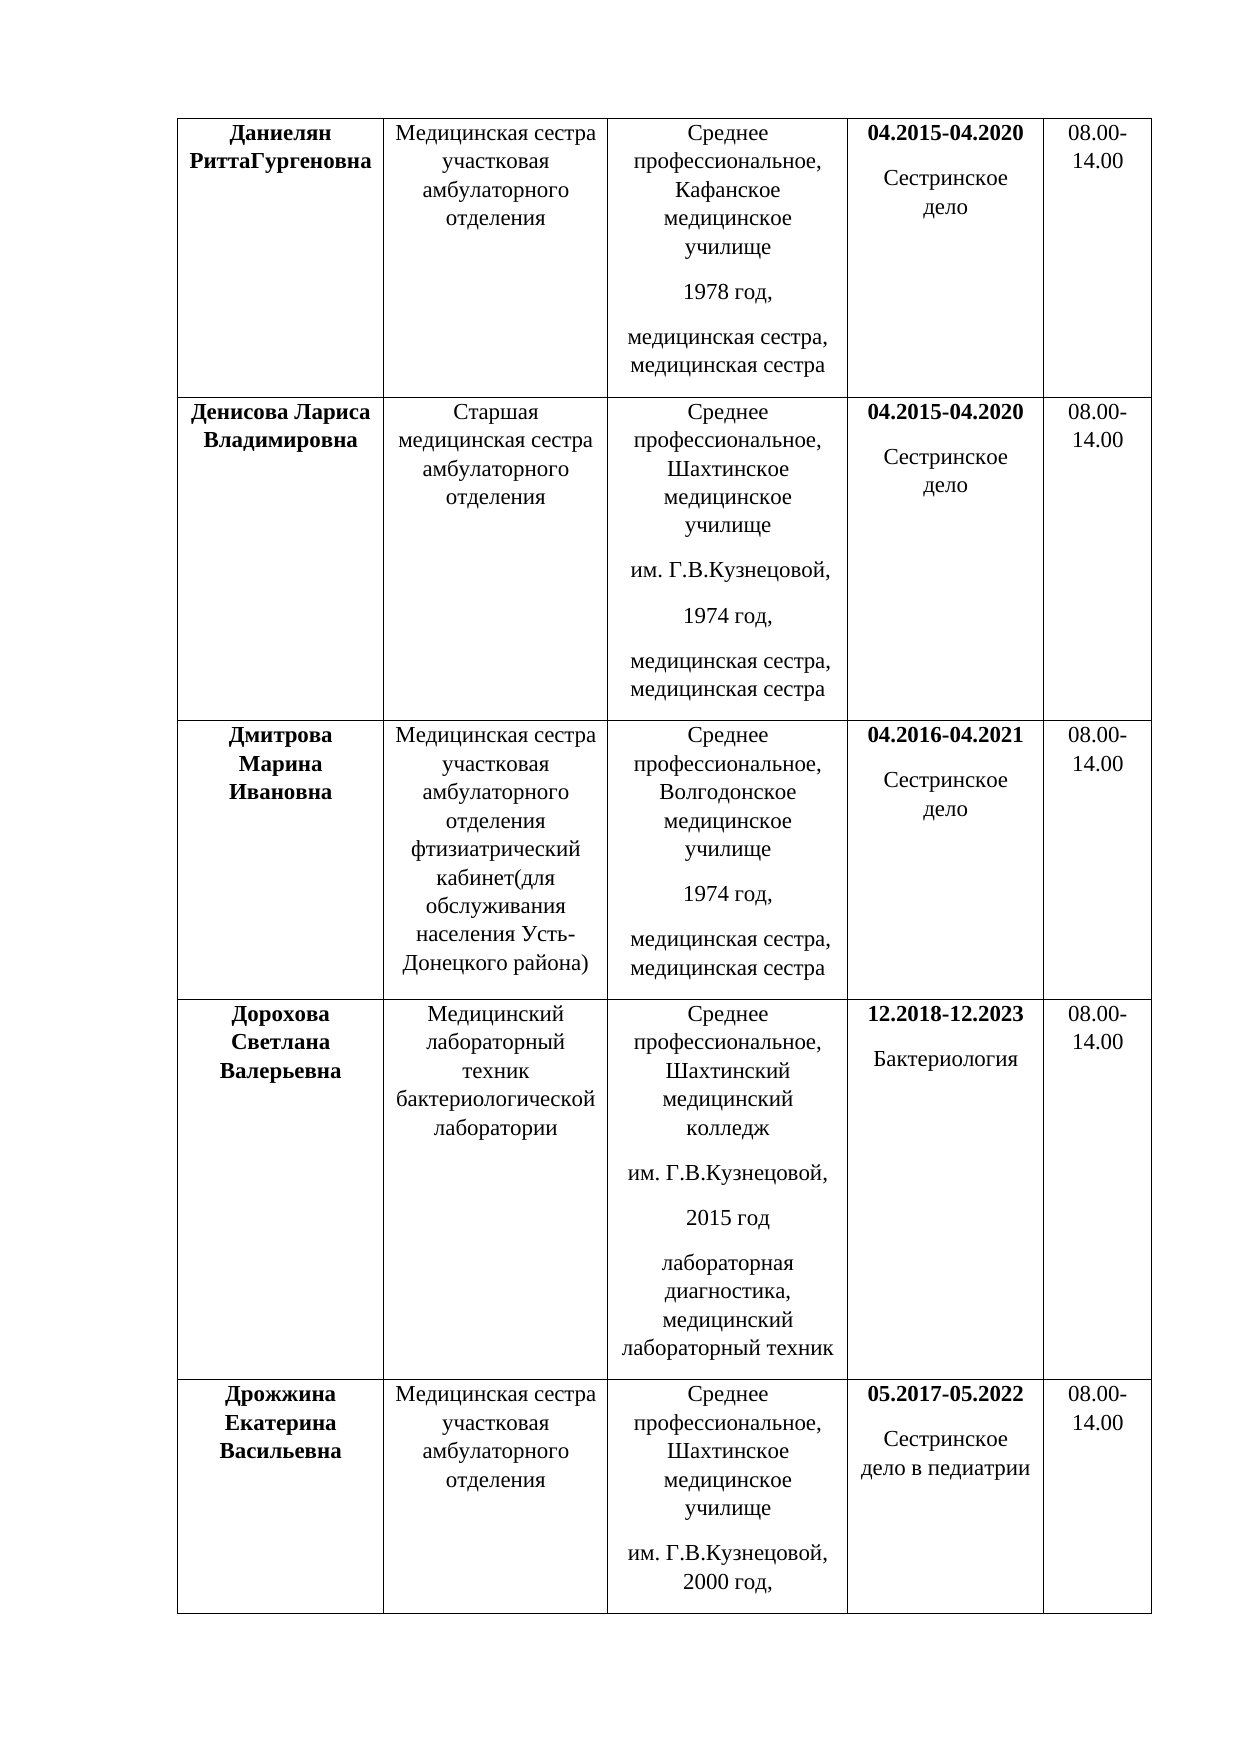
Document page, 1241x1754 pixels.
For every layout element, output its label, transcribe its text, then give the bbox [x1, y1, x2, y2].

table_cell Старшая медицинская сестра амбулаторного отделения [384, 398, 607, 720]
table_cell Денисова Лариса Владимировна [178, 398, 383, 720]
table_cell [178, 1380, 383, 1613]
table_cell 12.2018-12.2023 Бактериология [848, 1000, 1043, 1379]
table_cell Среднее профессиональное, Кафанское медицинское училище 1978 год, медицинская сестра, медицинская сестра [608, 119, 847, 397]
table_cell 08.00-14.00 [1044, 1380, 1151, 1613]
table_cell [848, 1380, 1043, 1613]
table_cell 04.2015-04.2020 Сестринское дело [848, 398, 1043, 720]
table_cell Среднее профессиональное, Шахтинский медицинский колледж им. Г.В.Кузнецовой, 2015 год лабораторная диагностика, медицинский лабораторный техник [608, 1000, 847, 1379]
table_cell Дорохова Светлана Валерьевна [178, 1000, 383, 1379]
table_cell 04.2016-04.2021 Сестринское дело [848, 721, 1043, 999]
table_cell 08.00-14.00 [1044, 119, 1151, 397]
table_cell Даниелян РиттаГургеновна [178, 119, 383, 397]
table_cell Дмитрова Марина Ивановна [178, 721, 383, 999]
table_cell Медицинская сестра участковая амбулаторного отделения [384, 119, 607, 397]
table_cell 08.00-14.00 [1044, 1000, 1151, 1379]
table_cell Медицинский лабораторный техник бактериологической лаборатории [384, 1000, 607, 1379]
table_cell 08.00-14.00 [1044, 398, 1151, 720]
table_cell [608, 1380, 847, 1613]
table_cell Медицинская сестра участковая амбулаторного отделения фтизиатрический кабинет(для обслуживания населения Усть-Донецкого района) [384, 721, 607, 999]
table_cell Среднее профессиональное, Шахтинское медицинское училище им. Г.В.Кузнецовой, 1974 год, медицинская сестра, медицинская сестра [608, 398, 847, 720]
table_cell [384, 1380, 607, 1613]
table_cell 08.00-14.00 [1044, 721, 1151, 999]
table_cell Среднее профессиональное, Волгодонское медицинское училище 1974 год, медицинская сестра, медицинская сестра [608, 721, 847, 999]
table_cell 04.2015-04.2020 Сестринское дело [848, 119, 1043, 397]
